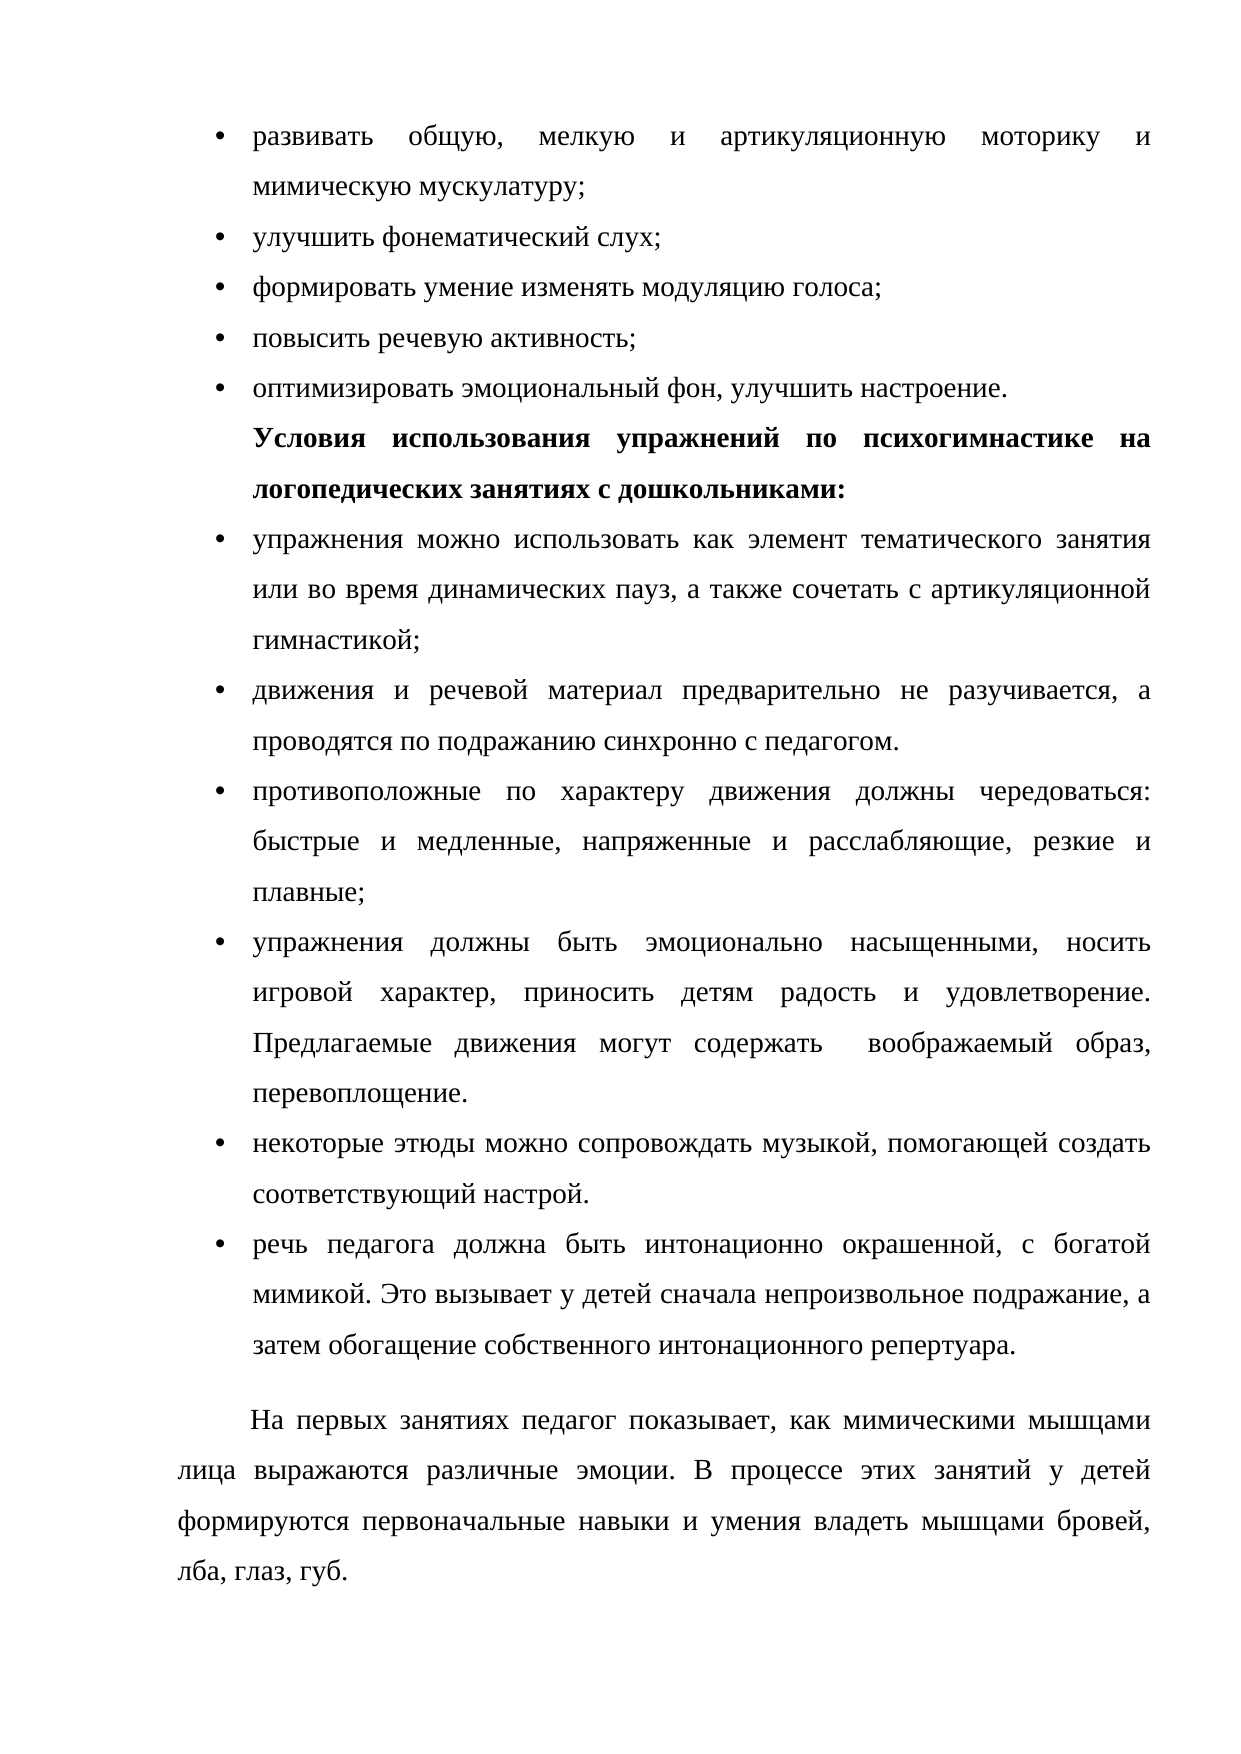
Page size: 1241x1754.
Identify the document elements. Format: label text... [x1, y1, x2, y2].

list повысить речевую активность; [215, 320, 1152, 353]
list улучшить фонематический слух; [215, 219, 1152, 252]
list упражнения должны быть эмоционально насыщенными, носить игровой характер, приносить детям радость и удовлетворение. Предлагаемые движения могут содержать воображаемый образ, перевоплощение. [215, 924, 1152, 1108]
list оптимизировать эмоциональный фон, улучшить настроение. [215, 370, 1152, 404]
list упражнения можно использовать как элемент тематического занятия или во время динамических пауз, а также сочетать с артикуляционной гимнастикой; [215, 521, 1152, 655]
text На первых занятиях педагог показывает, как мимическими мышцами лица выражаются различные эмоции. В процессе этих занятий у детей формируются первоначальные навыки и умения владеть мышцами бровей, лба, глаз, губ. [177, 1402, 1152, 1587]
text Условия использования упражнений по психогимнастике на логопедических занятиях с дошкольниками: [252, 421, 1152, 504]
list противоположные по характеру движения должны чередоваться: быстрые и медленные, напряженные и расслабляющие, резкие и плавные; [215, 773, 1152, 907]
list движения и речевой материал предварительно не разучивается, а проводятся по подражанию синхронно с педагогом. [215, 672, 1152, 756]
list некоторые этюды можно сопровождать музыкой, помогающей создать соответствующий настрой. [215, 1125, 1152, 1209]
list речь педагога должна быть интонационно окрашенной, с богатой мимикой. Это вызывает у детей сначала непроизвольное подражание, а затем обогащение собственного интонационного репертуара. [215, 1226, 1152, 1360]
list формировать умение изменять модуляцию голоса; [215, 269, 1152, 303]
list развивать общую, мелкую и артикуляционную моторику и мимическую мускулатуру; [215, 118, 1152, 202]
